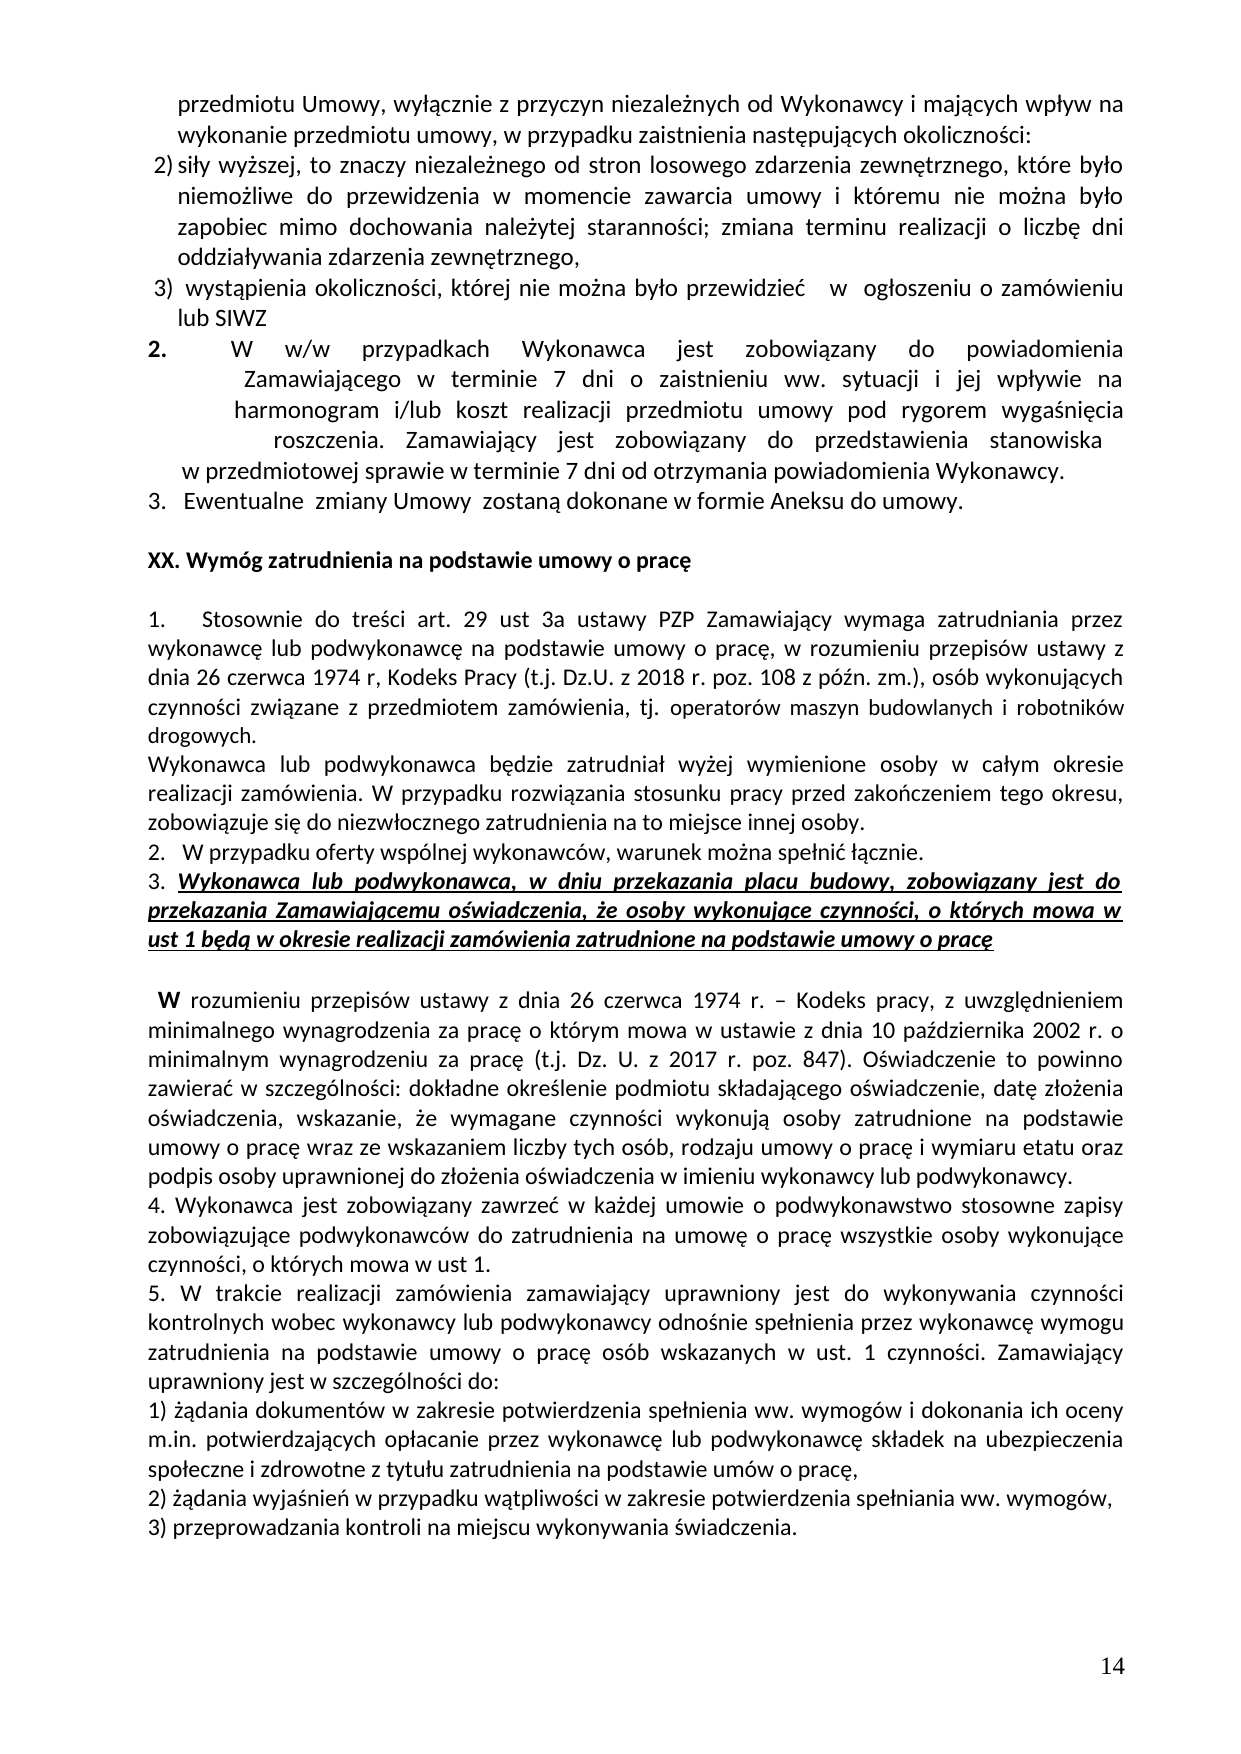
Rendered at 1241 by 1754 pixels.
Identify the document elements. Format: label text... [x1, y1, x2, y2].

text 3) wystąpienia okoliczności, której nie można było przewidzieć w ogłoszeniu o zamówieniu lub SIWZ [148, 272, 1125, 333]
text 3. Ewentualne zmiany Umowy zostaną dokonane w formie Aneksu do umowy. [148, 485, 1125, 516]
text 1. Stosownie do treści art. 29 ust 3a ustawy PZP Zamawiający wymaga zatrudniania przez wykonawcę lub podwykonawcę na podstawie umowy o pracę, w rozumieniu przepisów ustawy z dnia 26 czerwca 1974 r, Kodeks Pracy (t.j. Dz.U. z 2018 r. poz. 108 z późn. zm.), osób wykonujących czynności związane z przedmiotem zamówienia, tj. operatorów maszyn budowlanych i robotników drogowych. [148, 604, 1125, 749]
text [148, 89, 1125, 150]
text Wykonawca lub podwykonawca będzie zatrudniał wyżej wymienione osoby w całym okresie realizacji zamówienia. W przypadku rozwiązania stosunku pracy przed zakończeniem tego okresu, zobowiązuje się do niezwłocznego zatrudnienia na to miejsce innej osoby. [148, 749, 1125, 837]
text 3) przeprowadzania kontroli na miejscu wykonywania świadczenia. [148, 1512, 1125, 1542]
text 2) żądania wyjaśnień w przypadku wątpliwości w zakresie potwierdzenia spełniania ww. wymogów, [148, 1483, 1125, 1512]
text 2. W przypadku oferty wspólnej wykonawców, warunek można spełnić łącznie. [148, 837, 1125, 866]
text 4. Wykonawca jest zobowiązany zawrzeć w każdej umowie o podwykonawstwo stosowne zapisy zobowiązujące podwykonawców do zatrudnienia na umowę o pracę wszystkie osoby wykonujące czynności, o których mowa w ust 1. [148, 1190, 1125, 1278]
text W rozumieniu przepisów ustawy z dnia 26 czerwca 1974 r. – Kodeks pracy, z uwzględnieniem minimalnego wynagrodzenia za pracę o którym mowa w ustawie z dnia 10 października 2002 r. o minimalnym wynagrodzeniu za pracę (t.j. Dz. U. z 2017 r. poz. 847). Oświadczenie to powinno zawierać w szczególności: dokładne określenie podmiotu składającego oświadczenie, datę złożenia oświadczenia, wskazanie, że wymagane czynności wykonują osoby zatrudnione na podstawie umowy o pracę wraz ze wskazaniem liczby tych osób, rodzaju umowy o pracę i wymiaru etatu oraz podpis osoby uprawnionej do złożenia oświadczenia w imieniu wykonawcy lub podwykonawcy. [148, 984, 1125, 1190]
text 3. Wykonawca lub podwykonawca, w dniu przekazania placu budowy, zobowiązany jest do przekazania Zamawiającemu oświadczenia, że osoby wykonujące czynności, o których mowa w ust 1 będą w okresie realizacji zamówienia zatrudnione na podstawie umowy o pracę [148, 866, 1125, 954]
text 1) żądania dokumentów w zakresie potwierdzenia spełnienia ww. wymogów i dokonania ich oceny m.in. potwierdzających opłacanie przez wykonawcę lub podwykonawcę składek na ubezpieczenia społeczne i zdrowotne z tytułu zatrudnienia na podstawie umów o pracę, [148, 1395, 1125, 1483]
text 2) siły wyższej, to znaczy niezależnego od stron losowego zdarzenia zewnętrznego, które było niemożliwe do przewidzenia w momencie zawarcia umowy i któremu nie można było zapobiec mimo dochowania należytej staranności; zmiana terminu realizacji o liczbę dni oddziaływania zdarzenia zewnętrznego, [148, 150, 1125, 272]
text XX. Wymóg zatrudnienia na podstawie umowy o pracę [148, 545, 1125, 574]
text 5. W trakcie realizacji zamówienia zamawiający uprawniony jest do wykonywania czynności kontrolnych wobec wykonawcy lub podwykonawcy odnośnie spełnienia przez wykonawcę wymogu zatrudnienia na podstawie umowy o pracę osób wskazanych w ust. 1 czynności. Zamawiający uprawniony jest w szczególności do: [148, 1278, 1125, 1395]
text 2. W w/w przypadkach Wykonawca jest zobowiązany do powiadomienia Zamawiającego w terminie 7 dni o zaistnieniu ww. sytuacji i jej wpływie na harmonogram i/lub koszt realizacji przedmiotu umowy pod rygorem wygaśnięcia roszczenia. Zamawiający jest zobowiązany do przedstawienia stanowiska w przedmiotowej sprawie w terminie 7 dni od otrzymania powiadomienia Wykonawcy. [148, 333, 1125, 485]
